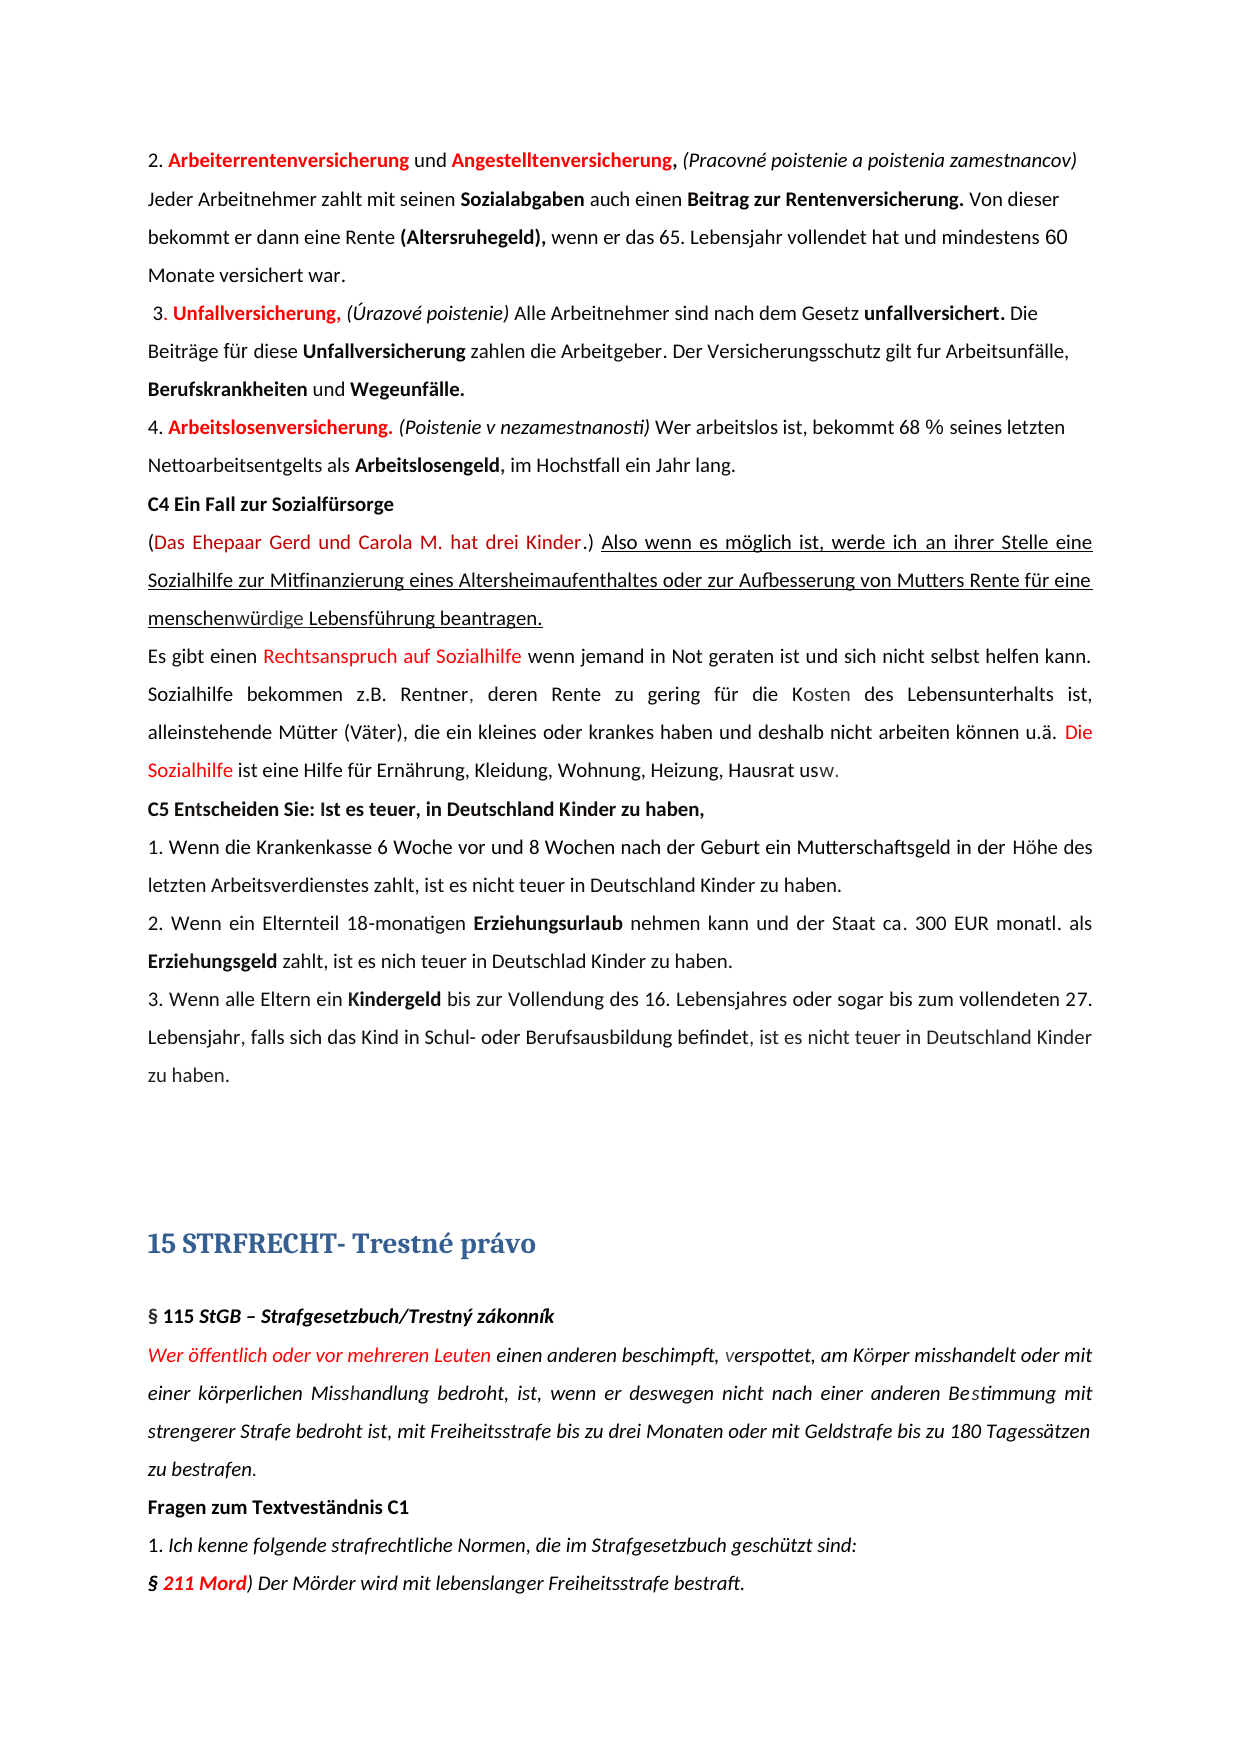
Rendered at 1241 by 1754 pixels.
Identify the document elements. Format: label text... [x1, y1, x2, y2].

text 1. Ich kenne folgende strafrechtliche Normen, die im Strafgesetzbuch geschützt sind: [148, 1532, 1093, 1558]
text § 115 StGB – Strafgesetzbuch/Trestný zákonník [148, 1304, 1093, 1329]
text C5 Entscheiden Sie: Ist es teuer, in Deutschland Kinder zu haben, [148, 796, 1093, 821]
text 1. Wenn die Krankenkasse 6 Woche vor und 8 Wochen nach der Geburt ein Mutterschaftsgeld in der Höhe des letzten Arbeitsverdienstes zahlt, ist es nicht teuer in Deutschland Kinder zu haben. [148, 834, 1093, 897]
text 4. Arbeitslosenversicherung. (Poistenie v nezamestnanosti) Wer arbeitslos ist, bekommt 68 % seines letzten Nettoarbeitsentgelts als Arbeitslosengeld, im Hochstfall ein Jahr lang. [148, 414, 1093, 478]
text (Das Ehepaar Gerd und Carola M. hat drei Kinder.) Also wenn es möglich ist, werde ich an ihrer Stelle eine Sozialhilfe zur Mitfinanzierung eines Altersheimaufenthaltes oder zur Aufbesserung von Mutters Rente für eine menschenwürdige Lebensführung beantragen. [148, 529, 1093, 589]
text 3. Wenn alle Eltern ein Kindergeld bis zur Vollendung des 16. Lebensjahres oder sogar bis zum vollendeten 27. Lebensjahr, falls sich das Kind in Schul- oder Berufsausbildung befindet, ist es nicht teuer in Deutschland Kinder zu haben. [148, 986, 1093, 1088]
text Wer öffentlich oder vor mehreren Leuten einen anderen beschimpft, verspottet, am Körper misshandelt oder mit einer körperlichen Misshandlung bedroht, ist, wenn er deswegen nicht nach einer anderen Bestimmung mit strengerer Strafe bedroht ist, mit Freiheitsstrafe bis zu drei Monaten oder mit Geldstrafe bis zu 180 Tagessätzen zu bestrafen. [148, 1342, 1093, 1482]
text 3. Unfallversicherung, (Úrazové poistenie) Alle Arbeitnehmer sind nach dem Gesetz unfallversichert. Die Beiträge für diese Unfallversicherung zahlen die Arbeitgeber. Der Versicherungsschutz gilt fur Arbeitsunfälle, Berufskrankheiten und Wegeunfälle. [148, 300, 1093, 402]
text § 211 Mord) Der Mörder wird mit lebenslanger Freiheitsstrafe bestraft. [148, 1571, 1093, 1596]
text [148, 148, 1093, 287]
text Fragen zum Textveständnis C1 [148, 1494, 1093, 1520]
text 2. Wenn ein Elternteil 18-monatigen Erziehungsurlaub nehmen kann und der Staat ca. 300 EUR monatl. als Erziehungsgeld zahlt, ist es nich teuer in Deutschlad Kinder zu haben. [148, 910, 1093, 974]
text Es gibt einen Rechtsanspruch auf Sozialhilfe wenn jemand in Not geraten ist und sich nicht selbst helfen kann. Sozialhilfe bekommen z.B. Rentner, deren Rente zu gering für die Kosten des Lebensunterhalts ist, alleinstehende Mütter (Väter), die ein kleines oder krankes haben und deshalb nicht arbeiten können u.ä. Die Sozialhilfe ist eine Hilfe für Ernährung, Kleidung, Wohnung, Heizung, Hausrat usw. [148, 643, 1093, 783]
text C4 Ein FaIl zur Sozialfürsorge [148, 491, 1093, 516]
text (Das Ehepaar Gerd und Carola M. hat drei Kinder.) Also wenn es möglich ist, werde ich an ihrer Stelle eine Sozialhilfe zur Mitfinanzierung eines Altersheimaufenthaltes oder zur Aufbesserung von Mutters Rente für eine menschenwürdige Lebensführung beantragen. [148, 590, 1093, 631]
subtitle 15 STRFRECHT- Trestné právo [148, 1227, 1093, 1261]
